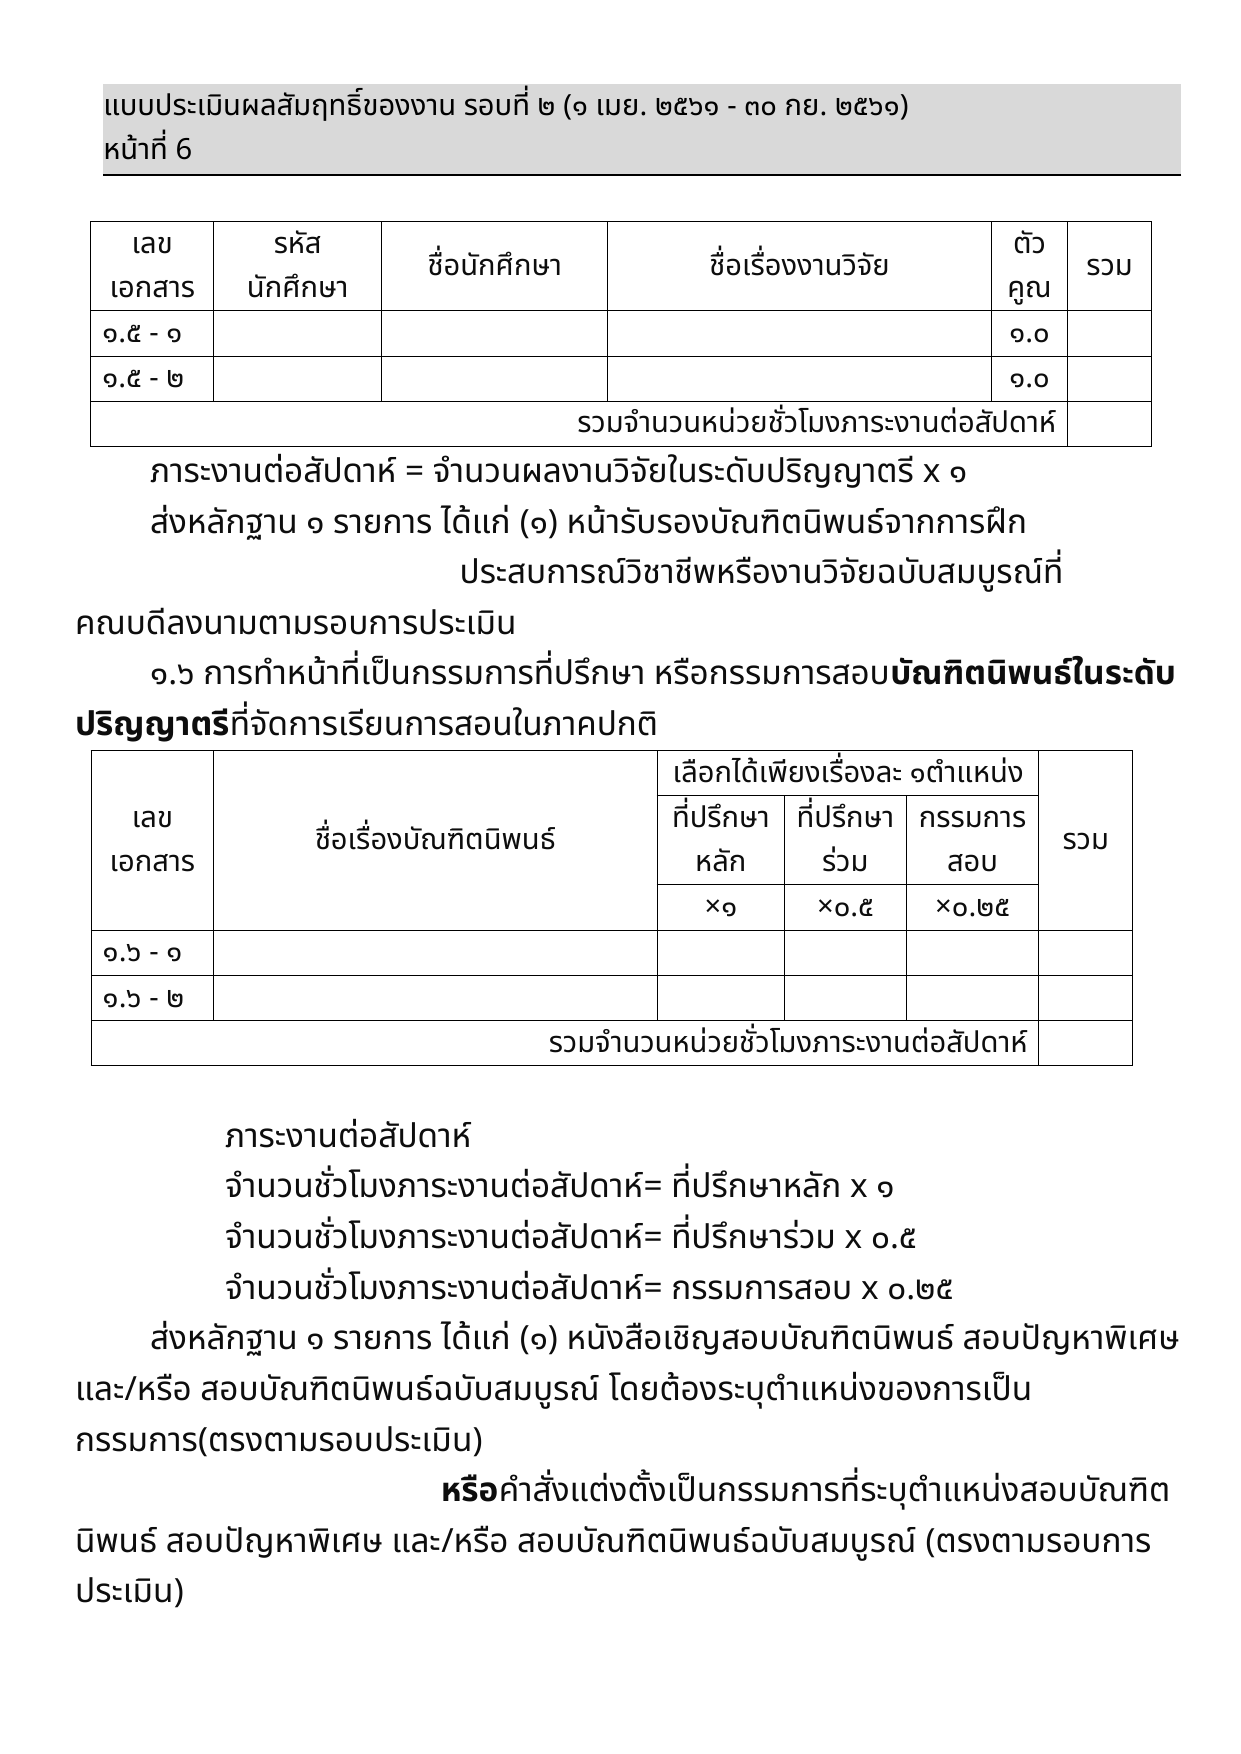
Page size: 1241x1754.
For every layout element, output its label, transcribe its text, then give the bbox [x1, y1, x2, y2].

table_cell [214, 357, 381, 401]
table_cell ๑.๖ - ๑ [92, 931, 213, 975]
table_cell [1068, 311, 1151, 356]
table_cell [608, 357, 991, 401]
table_cell [382, 357, 607, 401]
table_cell ๑.๕ - ๑ [91, 311, 213, 356]
text จำนวนชั่วโมงภาระงานต่อสัปดาห์= กรรมการสอบ x ๐.๒๕ [75, 1263, 1181, 1314]
table_cell ×๐.๒๕ [907, 885, 1038, 930]
table_header ตัวคูณ [992, 222, 1067, 310]
table_cell [1039, 931, 1132, 975]
table_cell ๑.๕ - ๒ [91, 357, 213, 401]
table_cell [1068, 402, 1151, 446]
table_cell ๑.๐ [992, 311, 1067, 356]
table_cell ๑.๐ [992, 357, 1067, 401]
text ภาระงานต่อสัปดาห์ [150, 1112, 1181, 1162]
table_cell [1039, 976, 1132, 1020]
table_header ชื่อเรื่องบัณฑิตนิพนธ์ [214, 751, 657, 930]
text ส่งหลักฐาน ๑ รายการ ได้แก่ (๑) หน้ารับรองบัณฑิตนิพนธ์จากการฝึกประสบการณ์วิชาชีพหรืองานวิจัยฉบับสมบูรณ์ที่ [150, 498, 1181, 599]
table_cell [1039, 1021, 1132, 1065]
text ๑.๖ การทำหน้าที่เป็นกรรมการที่ปรึกษา หรือกรรมการสอบบัณฑิตนิพนธ์ในระดับปริญญาตรีที่จัดการเรียนการสอนในภาคปกติ [75, 649, 1181, 750]
table_cell [907, 976, 1038, 1020]
table_header รวม [1039, 751, 1132, 930]
table_cell [382, 311, 607, 356]
table_cell [785, 976, 906, 1020]
table_cell [214, 976, 657, 1020]
table_cell ×๑ [658, 885, 784, 930]
table_cell ×๐.๕ [785, 885, 906, 930]
table_cell ๑.๖ - ๒ [92, 976, 213, 1020]
table_cell [658, 976, 784, 1020]
text ส่งหลักฐาน ๑ รายการ ได้แก่ (๑) หนังสือเชิญสอบบัณฑิตนิพนธ์ สอบปัญหาพิเศษ และ/หรือ สอบบัณฑิตนิพนธ์ฉบับสมบูรณ์ โดยต้องระบุตำแหน่งของการเป็นกรรมการ(ตรงตามรอบประเมิน) [75, 1314, 1181, 1466]
table_cell รวมจำนวนหน่วยชั่วโมงภาระงานต่อสัปดาห์ [92, 1021, 1038, 1065]
table_cell ที่ปรึกษาร่วม [785, 796, 906, 884]
text หรือคำสั่งแต่งตั้งเป็นกรรมการที่ระบุตำแหน่งสอบบัณฑิตนิพนธ์ สอบปัญหาพิเศษ และ/หรือ สอบบัณฑิตนิพนธ์ฉบับสมบูรณ์ (ตรงตามรอบการประเมิน) [75, 1466, 1181, 1618]
table_cell [785, 931, 906, 975]
table_header รหัสนักศึกษา [214, 222, 381, 310]
table_cell [907, 931, 1038, 975]
text ภาระงานต่อสัปดาห์ = จำนวนผลงานวิจัยในระดับปริญญาตรี x ๑ [75, 447, 1181, 498]
text จำนวนชั่วโมงภาระงานต่อสัปดาห์= ที่ปรึกษาหลัก x ๑ [75, 1162, 1181, 1213]
table_header ชื่อเรื่องงานวิจัย [608, 222, 991, 310]
table_cell [658, 931, 784, 975]
table_cell [1068, 357, 1151, 401]
text จำนวนชั่วโมงภาระงานต่อสัปดาห์= ที่ปรึกษาร่วม x ๐.๕ [75, 1213, 1181, 1263]
table_header เลขเอกสาร [92, 751, 213, 930]
table_cell [214, 931, 657, 975]
table_header เลขเอกสาร [91, 222, 213, 310]
table_cell กรรมการสอบ [907, 796, 1038, 884]
table_cell รวมจำนวนหน่วยชั่วโมงภาระงานต่อสัปดาห์ [91, 402, 1067, 446]
table_header เลือกได้เพียงเรื่องละ ๑ตำแหน่ง [658, 751, 1038, 795]
table_header รวม [1068, 222, 1151, 310]
text คณบดีลงนามตามรอบการประเมิน [75, 599, 1181, 649]
table_cell [608, 311, 991, 356]
table_cell ที่ปรึกษาหลัก [658, 796, 784, 884]
table_cell [214, 311, 381, 356]
table_header ชื่อนักศึกษา [382, 222, 607, 310]
